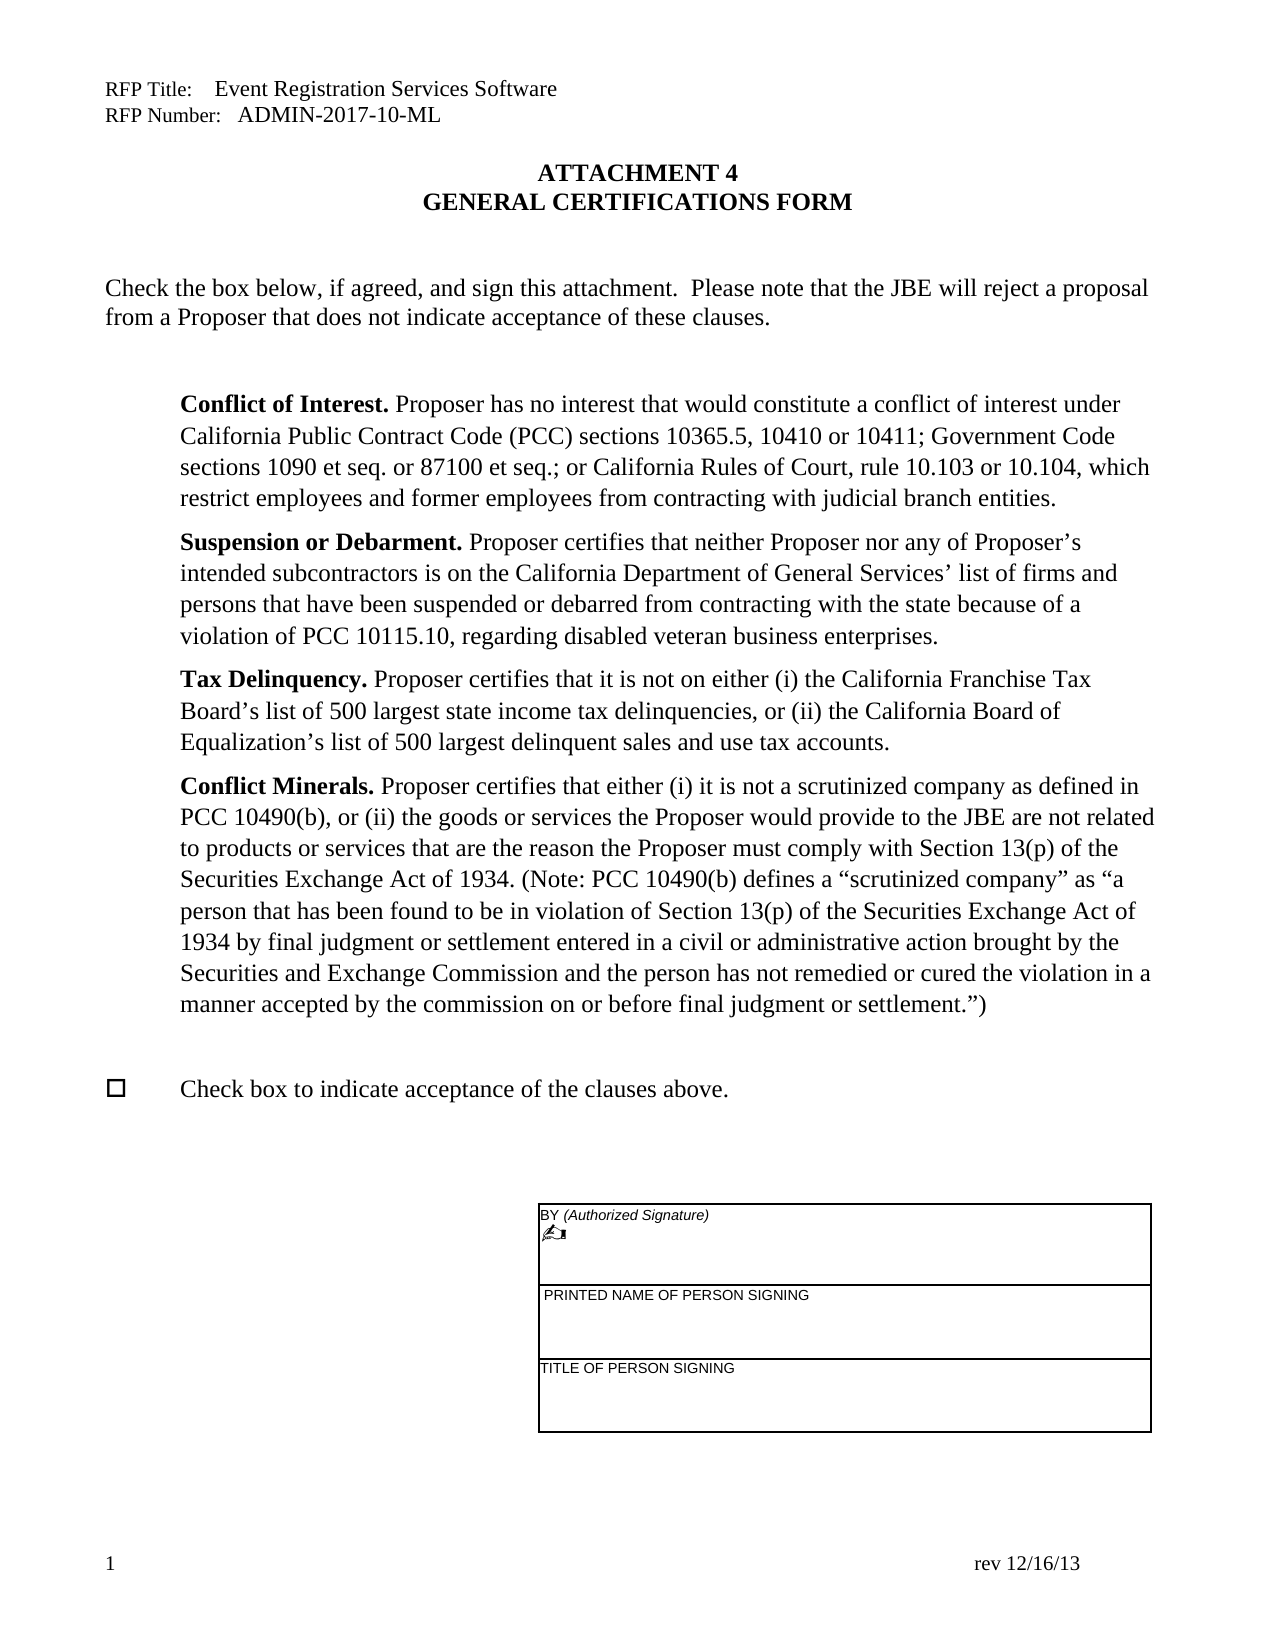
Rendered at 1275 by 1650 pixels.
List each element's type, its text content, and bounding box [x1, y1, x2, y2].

text Conflict Minerals. Proposer certifies that either (i) it is not a scrutinized company as defined in PCC 10490(b), or (ii) the goods or services the Proposer would provide to the JBE are not related to products or services that are the reason the Proposer must comply with Section 13(p) of the Securities Exchange Act of 1934. (Note: PCC 10490(b) defines a “scrutinized company” as “a person that has been found to be in violation of Section 13(p) of the Securities Exchange Act of 1934 by final judgment or settlement entered in a civil or administrative action brought by the Securities and Exchange Commission and the person has not remedied or cured the violation in a manner accepted by the commission on or before final judgment or settlement.”) [180, 768, 1170, 1018]
text GENERAL CERTIFICATIONS FORM [105, 187, 1170, 216]
text Check the box below, if agreed, and sign this attachment. Please note that the JBE will reject a proposal from a Proposer that does not indicate acceptance of these clauses. [105, 273, 1170, 331]
text Suspension or Debarment. Proposer certifies that neither Proposer nor any of Proposer’s intended subcontractors is on the California Department of General Services’ list of firms and persons that have been suspended or debarred from contracting with the state because of a violation of PCC 10115.10, regarding disabled veteran business enterprises. [180, 524, 1170, 649]
text Check box to indicate acceptance of the clauses above. [105, 1074, 1170, 1103]
text Tax Delinquency. Proposer certifies that it is not on either (i) the California Franchise Tax Board’s list of 500 largest state income tax delinquencies, or (ii) the California Board of Equalization’s list of 500 largest delinquent sales and use tax accounts. [180, 662, 1170, 756]
table_cell TITLE of person signing [540, 1360, 1150, 1431]
text Conflict of Interest. Proposer has no interest that would constitute a conflict of interest under California Public Contract Code (PCC) sections 10365.5, 10410 or 10411; Government Code sections 1090 et seq. or 87100 et seq.; or California Rules of Court, rule 10.103 or 10.104, which restrict employees and former employees from contracting with judicial branch entities. [180, 387, 1170, 512]
text ATTACHMENT 4 [105, 158, 1170, 187]
table_cell PRINTED NAME OF PERSON SIGNING [540, 1286, 1150, 1357]
table_header BY (Authorized Signature) [540, 1205, 1150, 1284]
